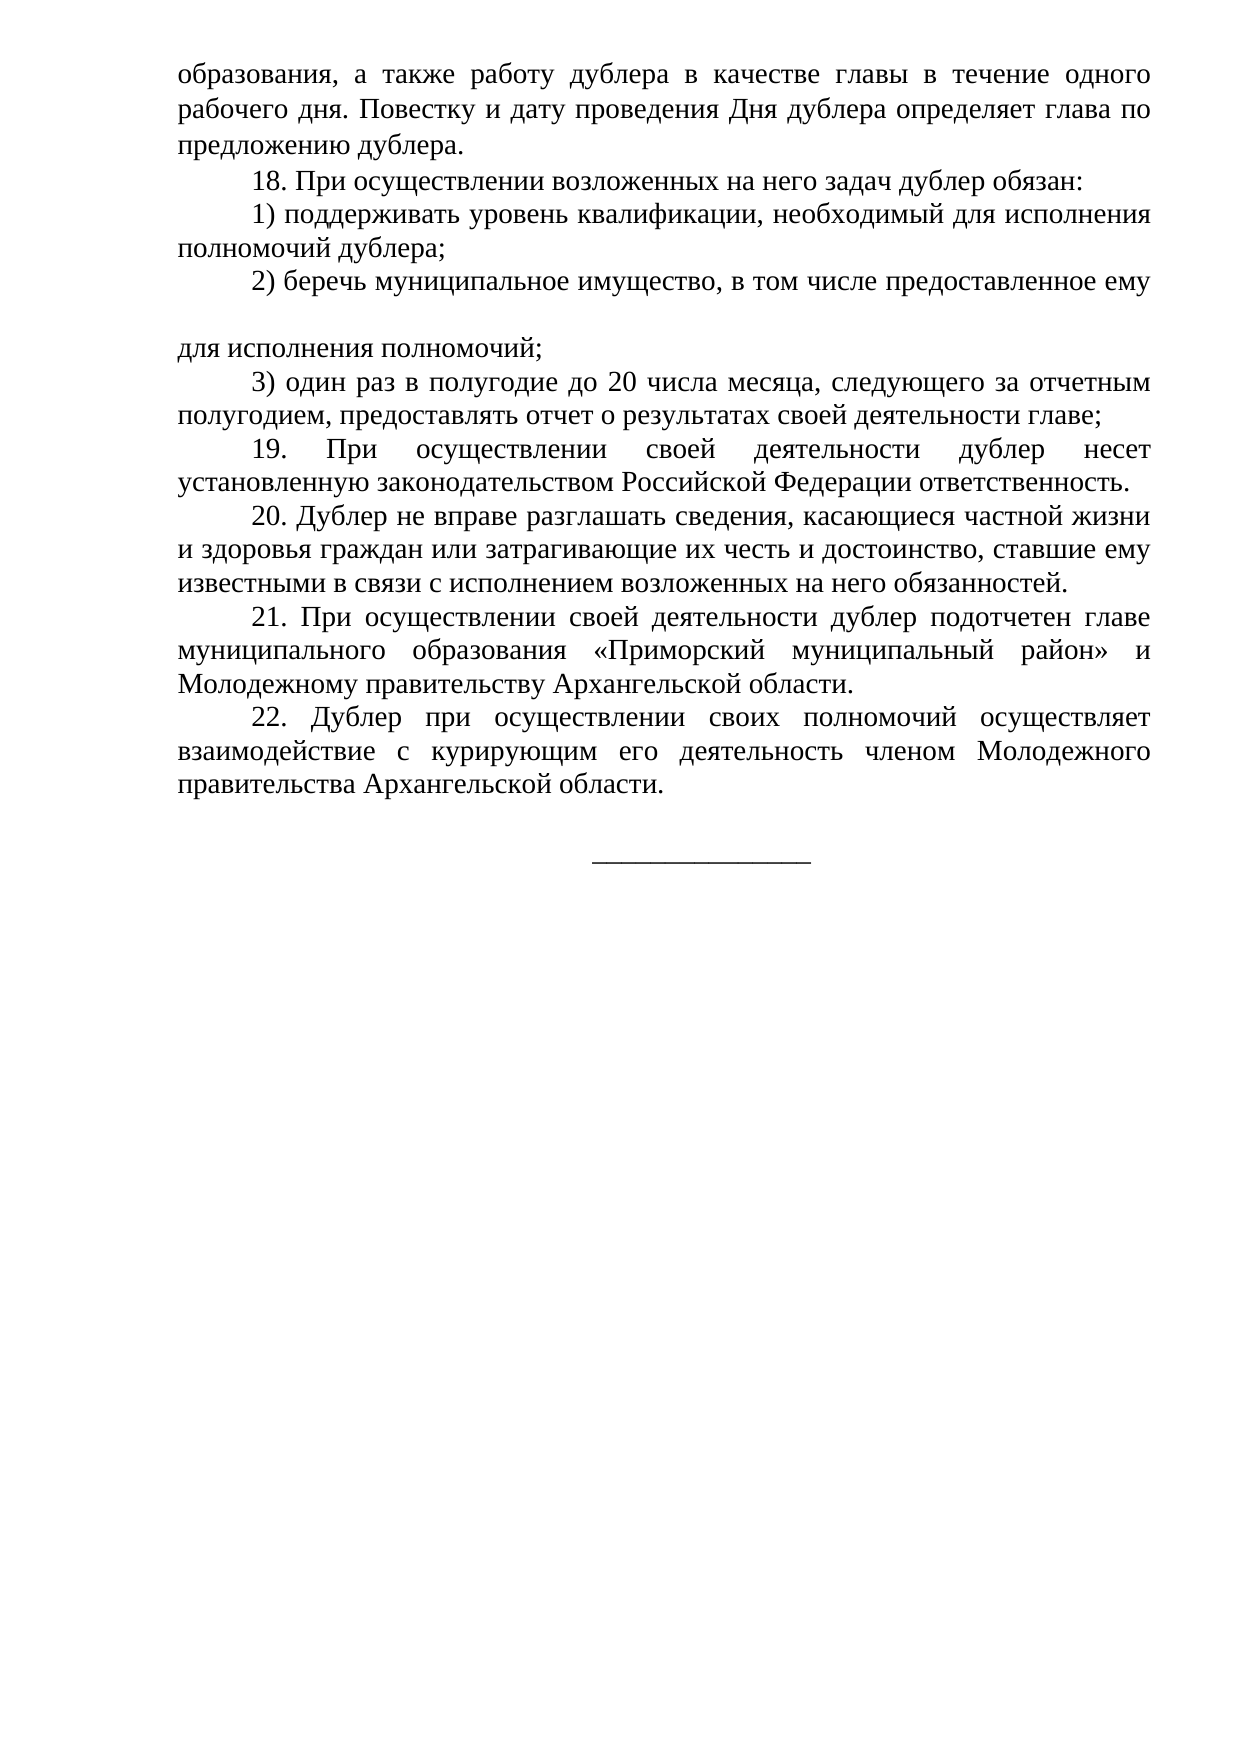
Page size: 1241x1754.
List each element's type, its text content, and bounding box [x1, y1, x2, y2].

text 22. Дублер при осуществлении своих полномочий осуществляет взаимодействие с курирующим его деятельность членом Молодежного правительства Архангельской области. [177, 699, 1152, 800]
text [177, 56, 1152, 161]
text 3) один раз в полугодие до 20 числа месяца, следующего за отчетным полугодием, предоставлять отчет о результатах своей деятельности главе; [177, 364, 1152, 431]
text 1) поддерживать уровень квалификации, необходимый для исполнения полномочий дублера; [177, 196, 1152, 263]
text 21. При осуществлении своей деятельности дублер подотчетен главе муниципального образования «Приморский муниципальный район» и Молодежному правительству Архангельской области. [177, 599, 1152, 699]
text 19. При осуществлении своей деятельности дублер несет установленную законодательством Российской Федерации ответственность. [177, 431, 1152, 498]
text 2) беречь муниципальное имущество, в том числе предоставленное ему для исполнения полномочий; [177, 263, 1152, 364]
text _______________ [177, 833, 1152, 867]
text 18. При осуществлении возложенных на него задач дублер обязан: [177, 163, 1152, 196]
text 20. Дублер не вправе разглашать сведения, касающиеся частной жизни и здоровья граждан или затрагивающие их честь и достоинство, ставшие ему известными в связи с исполнением возложенных на него обязанностей. [177, 498, 1152, 599]
